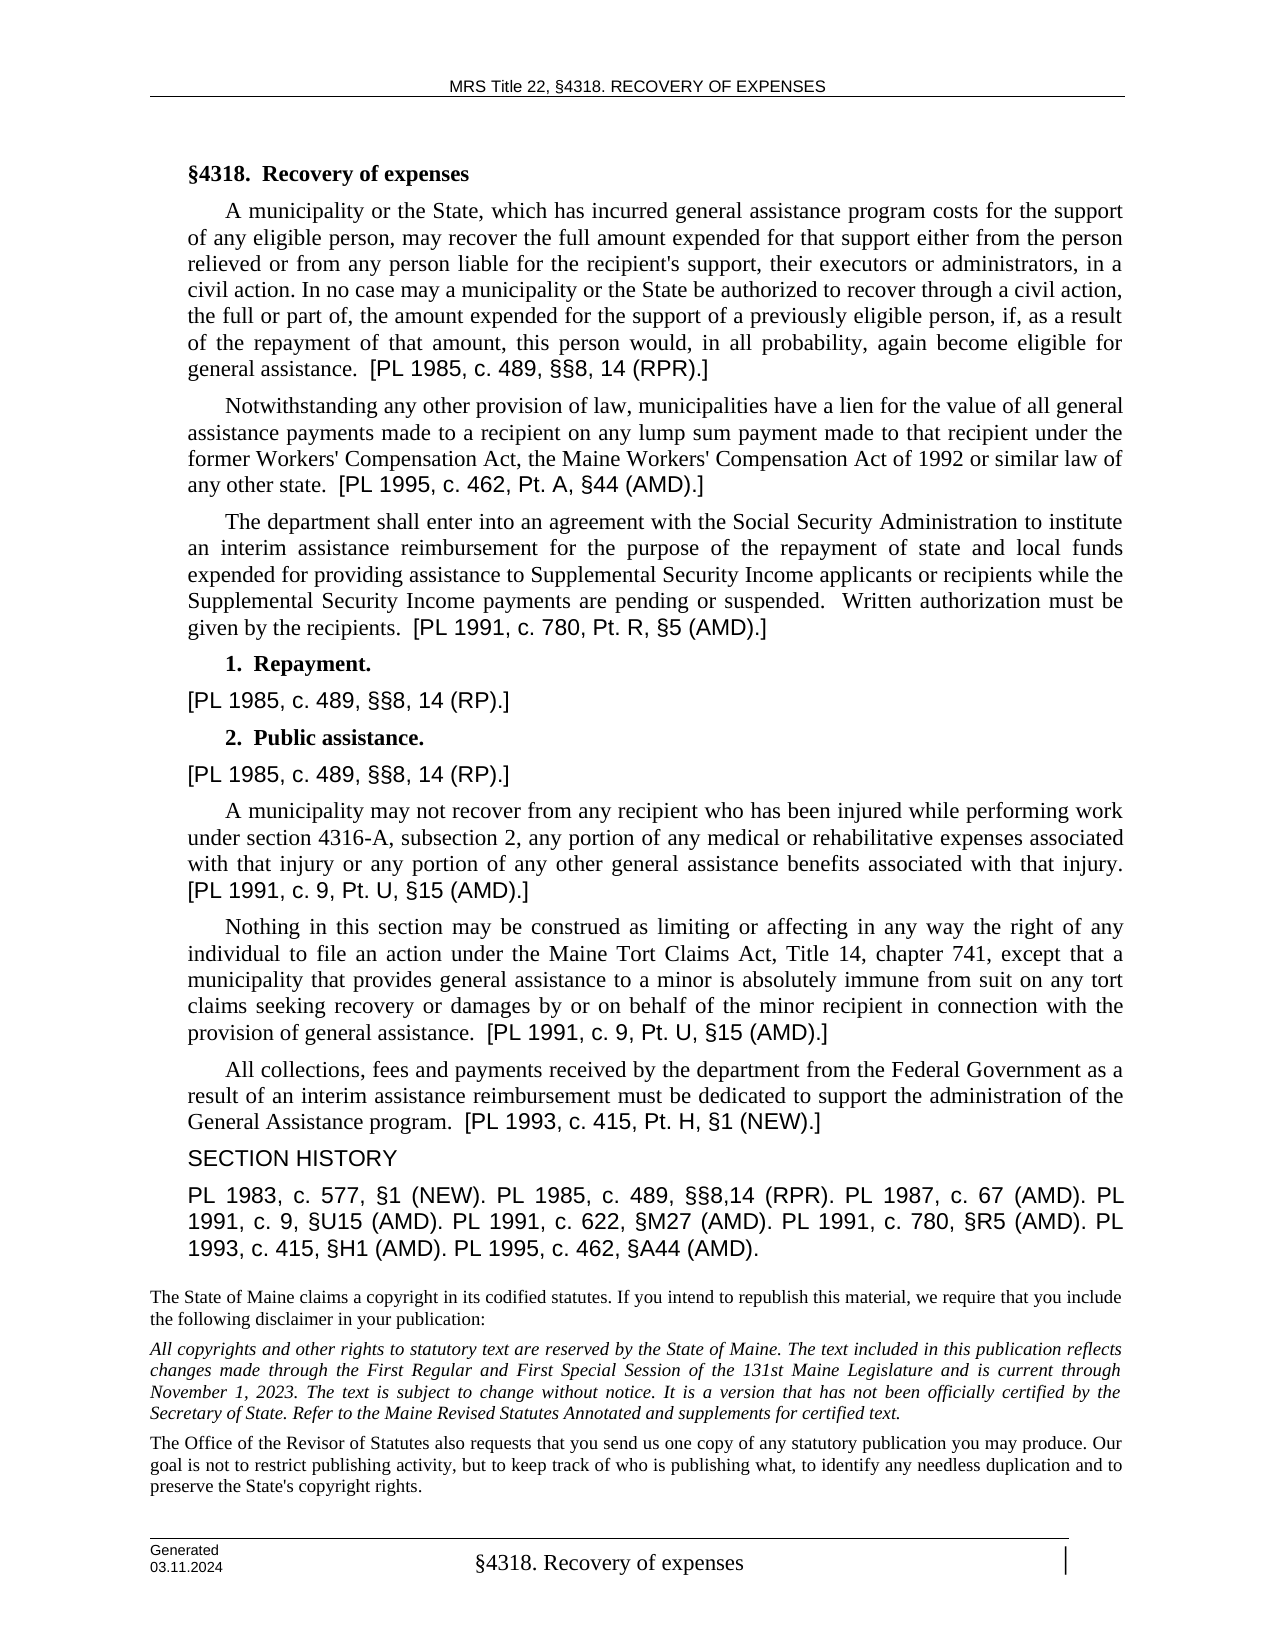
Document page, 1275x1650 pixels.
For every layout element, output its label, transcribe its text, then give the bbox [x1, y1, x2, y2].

text 1. Repayment. [187, 650, 1125, 677]
text [PL 1985, c. 489, §§8, 14 (RP).] [187, 761, 1125, 787]
text Nothing in this section may be construed as limiting or affecting in any way the right of any individual to file an action under the Maine Tort Claims Act, Title 14, chapter 741, except that a municipality that provides general assistance to a minor is absolutely immune from suit on any tort claims seeking recovery or damages by or on behalf of the minor recipient in connection with the provision of general assistance. [PL 1991, c. 9, Pt. U, §15 (AMD).] [187, 913, 1125, 1045]
text The State of Maine claims a copyright in its codified statutes. If you intend to republish this material, we require that you include the following disclaimer in your publication: [150, 1286, 1125, 1329]
text A municipality or the State, which has incurred general assistance program costs for the support of any eligible person, may recover the full amount expended for that support either from the person relieved or from any person liable for the recipient's support, their executors or administrators, in a civil action. In no case may a municipality or the State be authorized to recover through a civil action, the full or part of, the amount expended for the support of a previously eligible person, if, as a result of the repayment of that amount, this person would, in all probability, again become eligible for general assistance. [PL 1985, c. 489, §§8, 14 (RPR).] [187, 197, 1125, 382]
text A municipality may not recover from any recipient who has been injured while performing work under section 4316‑A, subsection 2, any portion of any medical or rehabilitative expenses associated with that injury or any portion of any other general assistance benefits associated with that injury. [PL 1991, c. 9, Pt. U, §15 (AMD).] [187, 797, 1125, 903]
text [PL 1985, c. 489, §§8, 14 (RP).] [187, 687, 1125, 713]
text SECTION HISTORY [187, 1145, 1125, 1172]
text All collections, fees and payments received by the department from the Federal Government as a result of an interim assistance reimbursement must be dedicated to support the administration of the General Assistance program. [PL 1993, c. 415, Pt. H, §1 (NEW).] [187, 1056, 1125, 1135]
text 2. Public assistance. [187, 724, 1125, 750]
text The department shall enter into an agreement with the Social Security Administration to institute an interim assistance reimbursement for the purpose of the repayment of state and local funds expended for providing assistance to Supplemental Security Income applicants or recipients while the Supplemental Security Income payments are pending or suspended. Written authorization must be given by the recipients. [PL 1991, c. 780, Pt. R, §5 (AMD).] [187, 508, 1125, 640]
text Notwithstanding any other provision of law, municipalities have a lien for the value of all general assistance payments made to a recipient on any lump sum payment made to that recipient under the former Workers' Compensation Act, the Maine Workers' Compensation Act of 1992 or similar law of any other state. [PL 1995, c. 462, Pt. A, §44 (AMD).] [187, 392, 1125, 498]
text §4318. Recovery of expenses [187, 160, 1125, 187]
text All copyrights and other rights to statutory text are reserved by the State of Maine. The text included in this publication reflects changes made through the First Regular and First Special Session of the 131st Maine Legislature and is current through November 1, 2023 . The text is subject to change without notice. It is a version that has not been officially certified by the Secretary of State. Refer to the Maine Revised Statutes Annotated and supplements for certified text. [150, 1337, 1125, 1424]
text The Office of the Revisor of Statutes also requests that you send us one copy of any statutory publication you may produce. Our goal is not to restrict publishing activity, but to keep track of who is publishing what, to identify any needless duplication and to preserve the State's copyright rights. [150, 1432, 1125, 1497]
text PL 1983, c. 577, §1 (NEW). PL 1985, c. 489, §§8,14 (RPR). PL 1987, c. 67 (AMD). PL 1991, c. 9, §U15 (AMD). PL 1991, c. 622, §M27 (AMD). PL 1991, c. 780, §R5 (AMD). PL 1993, c. 415, §H1 (AMD). PL 1995, c. 462, §A44 (AMD). [187, 1182, 1125, 1261]
